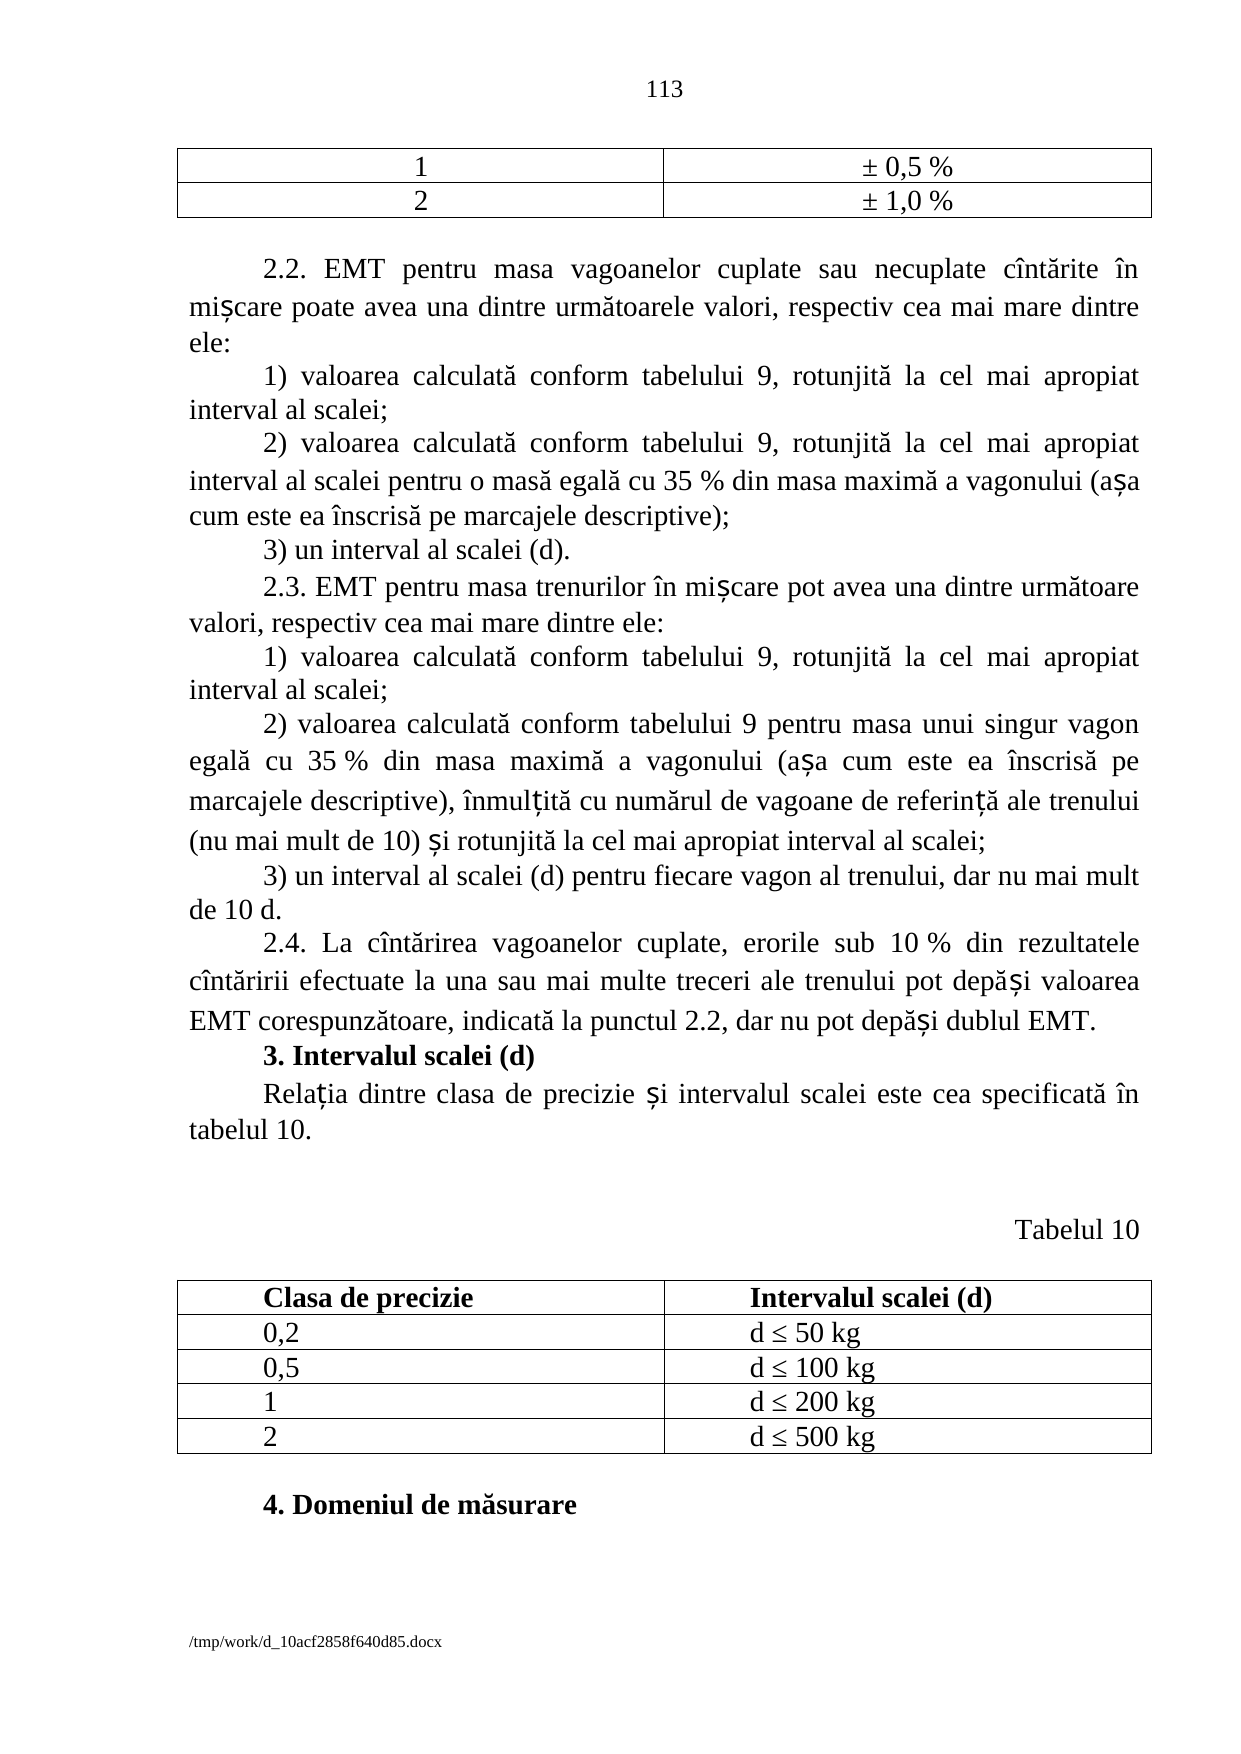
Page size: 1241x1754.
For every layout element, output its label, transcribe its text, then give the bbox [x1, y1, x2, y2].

text 3) un interval al scalei (d). [189, 532, 1140, 566]
text 3. Intervalul scalei (d) [189, 1038, 1140, 1072]
text 4. Domeniul de măsurare [189, 1487, 1140, 1521]
text 2) valoarea calculată conform tabelului 9 pentru masa unui singur vagon egală cu 35 % din masa maximă a vagonului (așa cum este ea înscrisă pe marcajele descriptive), înmulțită cu numărul de vagoane de referință ale trenului (nu mai mult de 10) și rotunjită la cel mai apropiat interval al scalei; [189, 706, 1140, 858]
text 2.4. La cîntărirea vagoanelor cuplate, erorile sub 10 % din rezultatele cîntăririi efectuate la una sau mai multe treceri ale trenului pot depăși valoarea EMT corespunzătoare, indicată la punctul 2.2, dar nu pot depăși dublul EMT. [189, 926, 1140, 1038]
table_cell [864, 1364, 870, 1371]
text 2) valoarea calculată conform tabelului 9, rotunjită la cel mai apropiat interval al scalei pentru o masă egală cu 35 % din masa maximă a vagonului (așa cum este ea înscrisă pe marcajele descriptive); [189, 425, 1140, 532]
text 2.2. EMT pentru masa vagoanelor cuplate sau necuplate cîntărite în mișcare poate avea una dintre următoarele valori, respectiv cea mai mare dintre ele: [189, 251, 1140, 358]
text 2.3. EMT pentru masa trenurilor în mișcare pot avea una dintre următoare valori, respectiv cea mai mare dintre ele: [189, 566, 1140, 639]
text 1) valoarea calculată conform tabelului 9, rotunjită la cel mai apropiat interval al scalei; [189, 639, 1140, 706]
text 1) valoarea calculată conform tabelului 9, rotunjită la cel mai apropiat interval al scalei; [189, 358, 1140, 425]
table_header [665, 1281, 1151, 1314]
table_cell ± 1,0 % [664, 183, 1151, 217]
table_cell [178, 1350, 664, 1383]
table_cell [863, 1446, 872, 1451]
text 3) un interval al scalei (d) pentru fiecare vagon al trenului, dar nu mai mult de 10 d. [189, 858, 1140, 926]
text Relația dintre clasa de precizie și intervalul scalei este cea specificată în tabelul 10. [189, 1072, 1140, 1145]
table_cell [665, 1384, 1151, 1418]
table_cell 2 [178, 183, 663, 217]
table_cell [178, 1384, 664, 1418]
table_cell 1 [178, 149, 663, 182]
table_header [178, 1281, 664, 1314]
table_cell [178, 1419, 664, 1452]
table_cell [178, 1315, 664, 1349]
text Tabelul 10 [189, 1212, 1140, 1246]
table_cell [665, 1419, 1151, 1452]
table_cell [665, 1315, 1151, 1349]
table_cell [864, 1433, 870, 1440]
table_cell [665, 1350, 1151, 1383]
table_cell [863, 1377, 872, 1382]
table_cell ± 0,5 % [664, 149, 1151, 182]
